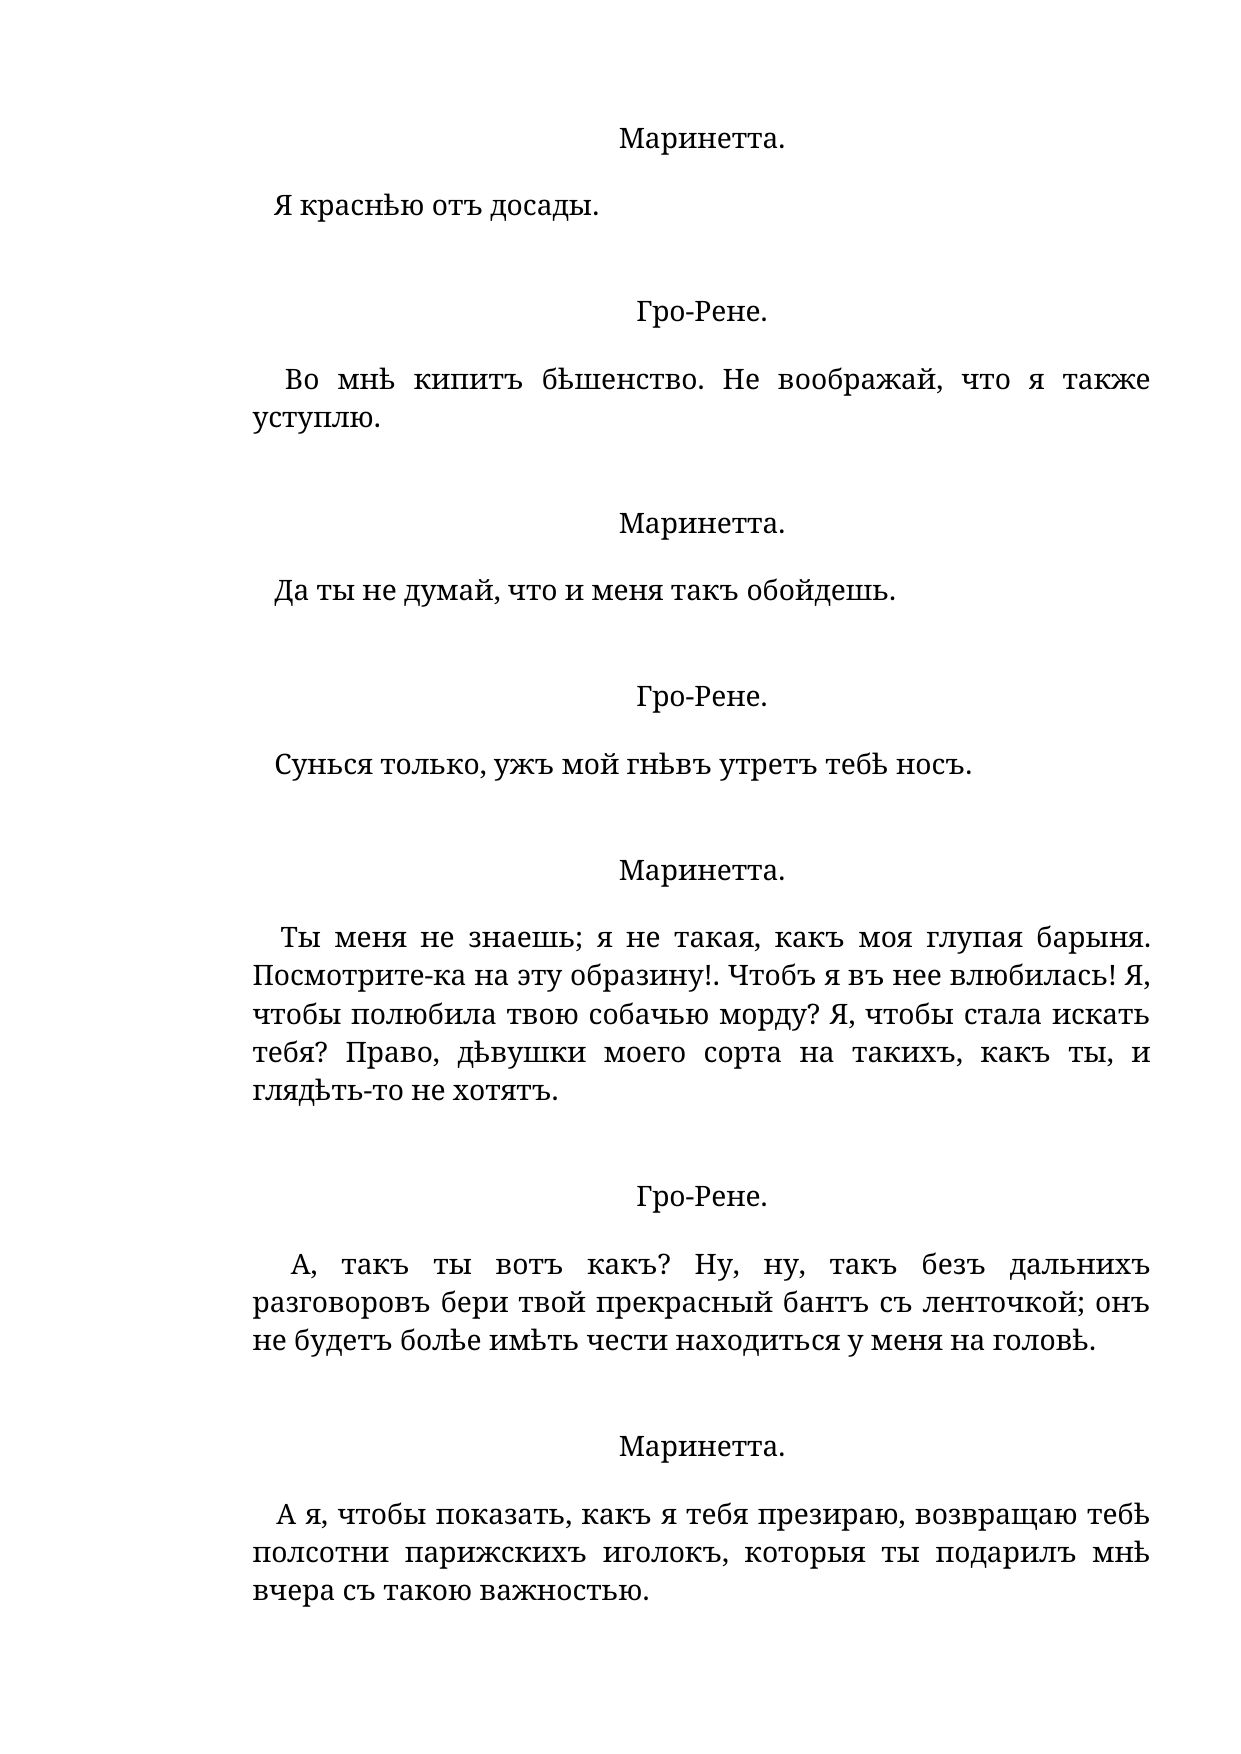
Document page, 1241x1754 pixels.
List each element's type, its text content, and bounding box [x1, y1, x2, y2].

text Ты меня не знаешь; я не такая, какъ моя глупая барыня. Посмотрите-ка на эту образину!. Чтобъ я въ нее влюбилась! Я, чтобы полюбила твою собачью морду? Я, чтобы стала искать тебя? Право, дѣвушки моего сорта на такихъ, какъ ты, и глядѣть-то не хотятъ. [252, 917, 1152, 1109]
text Маринетта. [252, 850, 1152, 888]
text А, такъ ты вотъ какъ? Ну, ну, такъ безъ дальнихъ разговоровъ бери твой прекрасный бантъ съ ленточкой; онъ не будетъ болѣе имѣть чести находиться у меня на головѣ. [252, 1244, 1152, 1359]
text А я, чтобы показать, какъ я тебя презираю, возвращаю тебѣ полсотни парижскихъ иголокъ, которыя ты подарилъ мнѣ вчера съ такою важностью. [252, 1494, 1152, 1609]
text Гро-Рене. [252, 291, 1152, 330]
text Гро-Рене. [252, 1176, 1152, 1215]
text Маринетта. [252, 503, 1152, 541]
text Я краснѣю отъ досады. [252, 186, 1152, 224]
text Маринетта. [252, 118, 1152, 156]
text Маринетта. [252, 1426, 1152, 1465]
text Да ты не думай, что и меня такъ обойдешь. [252, 571, 1152, 609]
text Сунься только, ужъ мой гнѣвъ утретъ тебѣ носъ. [252, 744, 1152, 782]
text Гро-Рене. [252, 676, 1152, 715]
text Во мнѣ кипитъ бѣшенство. Не воображай, что я также уступлю. [252, 359, 1152, 436]
